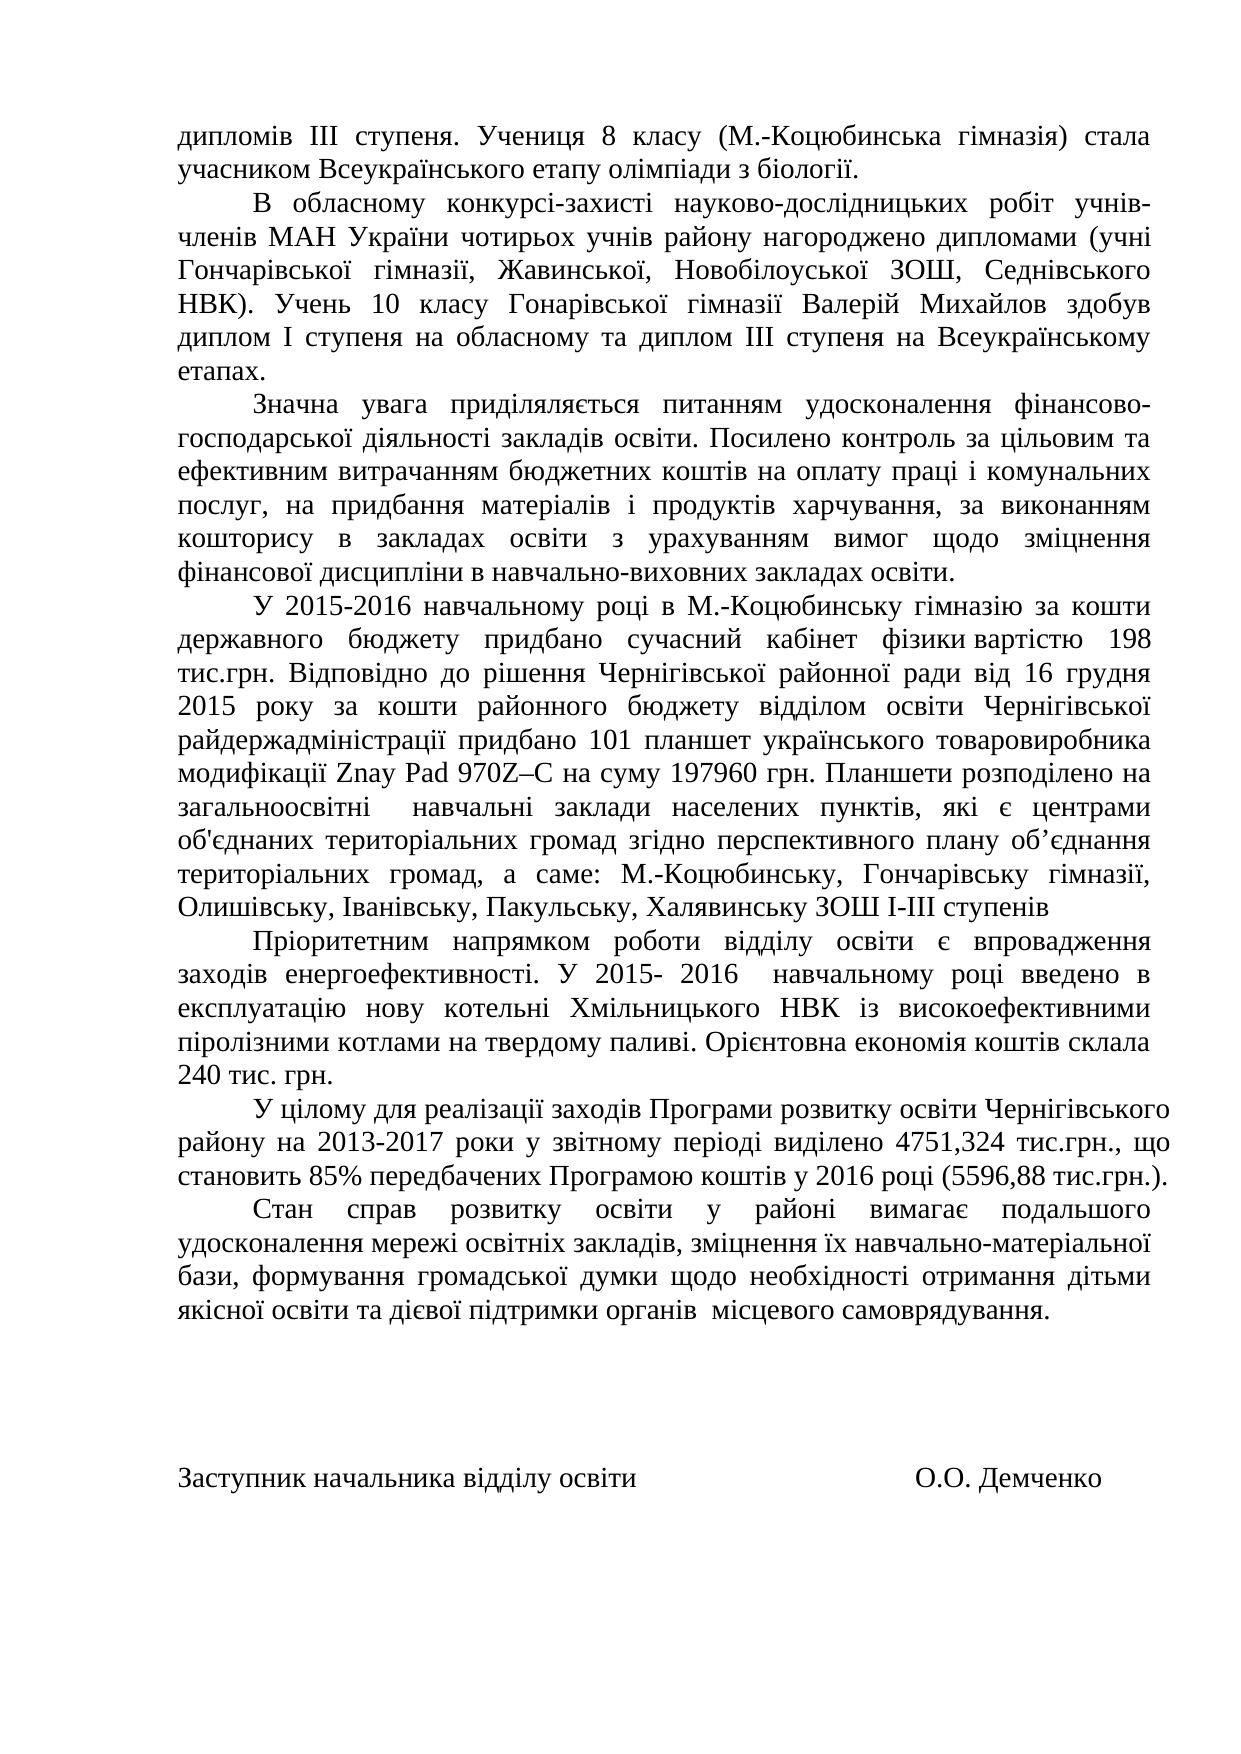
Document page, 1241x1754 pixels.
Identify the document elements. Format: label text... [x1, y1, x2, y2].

text Заступник начальника відділу освіти О.О. Демченко [177, 1460, 1152, 1493]
text У цілому для реалізації заходів Програми розвитку освіти Чернігівського району на 2013-2017 роки у звітному періоді виділено 4751,324 тис.грн., що становить 85% передбачених Програмою коштів у 2016 році (5596,88 тис.грн.). [177, 1091, 1171, 1191]
text В обласному конкурсі-захисті науково-дослідницьких робіт учнів-членів МАН України чотирьох учнів району нагороджено дипломами (учні Гончарівської гімназії, Жавинської, Новобілоуської ЗОШ, Седнівського НВК). Учень 10 класу Гонарівської гімназії Валерій Михайлов здобув диплом І ступеня на обласному та диплом ІІІ ступеня на Всеукраїнському етапах. [177, 185, 1152, 386]
text Пріоритетним напрямком роботи відділу освіти є впровадження заходів енергоефективності. У 2015- 2016 навчальному році введено в експлуатацію нову котельні Хмільницького НВК із високоефективними піролізними котлами на твердому паливі. Орієнтовна економія коштів склала 240 тис. грн. [177, 923, 1152, 1091]
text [177, 118, 1152, 185]
text У 2015-2016 навчальному році в М.-Коцюбинську гімназію за кошти державного бюджету придбано сучасний кабінет фізики вартістю 198 тис.грн. Відповідно до рішення Чернігівської районної ради від 16 грудня 2015 року за кошти районного бюджету відділом освіти Чернігівської райдержадміністрації придбано 101 планшет українського товаровиробника модифікації Znay Pad 970Z–C на суму 197960 грн. Планшети розподілено на загальноосвітні навчальні заклади населених пунктів, які є центрами об'єднаних територіальних громад згідно перспективного плану об’єднання територіальних громад, а саме: М.-Коцюбинську, Гончарівську гімназії, Олишівську, Іванівську, Пакульську, Халявинську ЗОШ І-ІІІ ступенів [177, 588, 1152, 923]
text Значна увага приділяляється питанням удосконалення фінансово-господарської діяльності закладів освіти. Посилено контроль за цільовим та ефективним витрачанням бюджетних коштів на оплату праці і комунальних послуг, на придбання матеріалів і продуктів харчування, за виконанням кошторису в закладах освіти з урахуванням вимог щодо зміцнення фінансової дисципліни в навчально-виховних закладах освіти. [177, 386, 1152, 588]
text Стан справ розвитку освіти у районі вимагає подальшого удосконалення мережі освітніх закладів, зміцнення їх навчально-матеріальної бази, формування громадської думки щодо необхідності отримання дітьми якісної освіти та дієвої підтримки органів місцевого самоврядування. [177, 1191, 1152, 1326]
